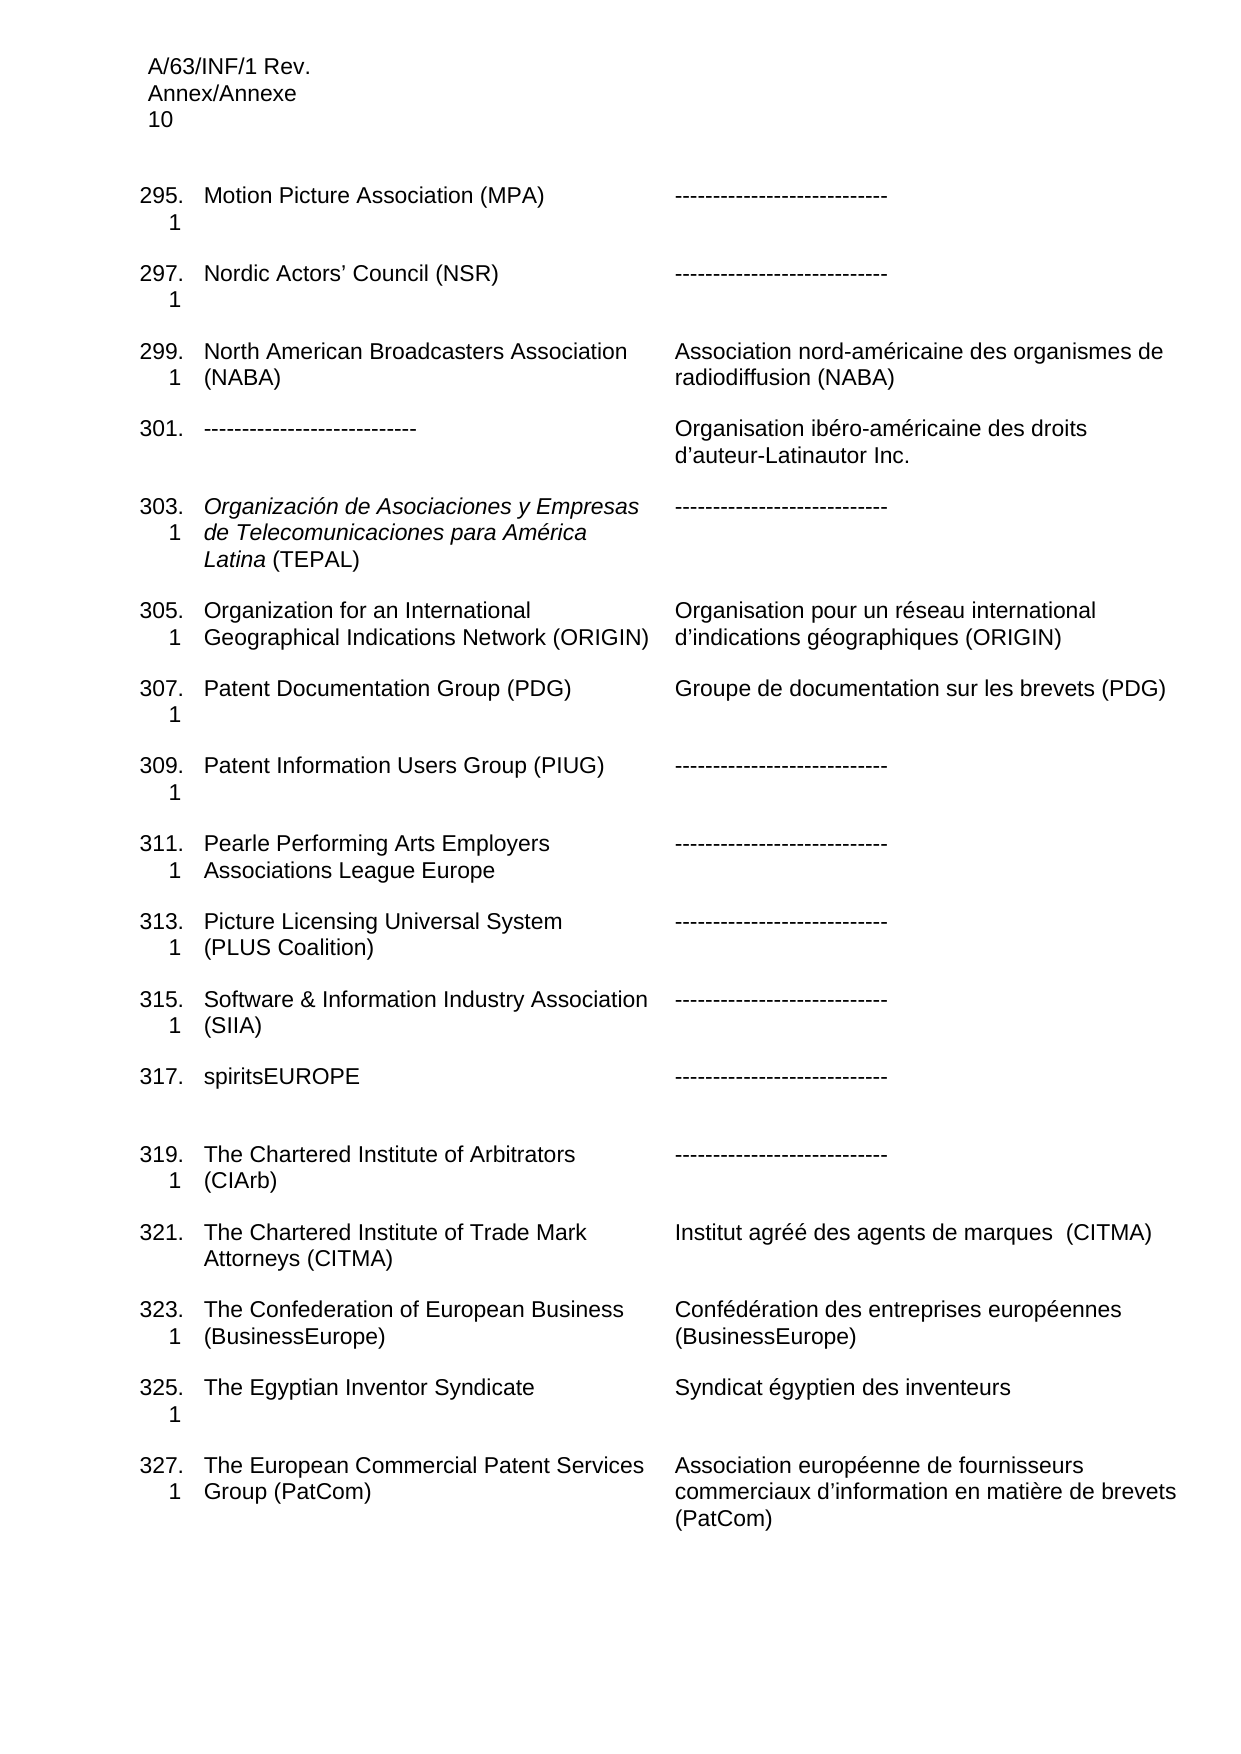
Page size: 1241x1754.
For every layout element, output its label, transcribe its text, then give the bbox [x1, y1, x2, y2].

table_cell North American Broadcasters Association (NABA) [192, 338, 663, 415]
table_cell ---------------------------- [663, 908, 1188, 986]
table_cell Pearle Performing Arts Employers Associations League Europe [192, 830, 663, 908]
table_cell Picture Licensing Universal System (PLUS Coalition) [192, 908, 663, 986]
table_cell 1 [84, 597, 192, 675]
table_cell spiritsEUROPE [192, 1063, 663, 1141]
table_cell The Confederation of European Business (BusinessEurope) [192, 1296, 663, 1374]
table_cell The Egyptian Inventor Syndicate [192, 1374, 663, 1452]
table_cell ---------------------------- [663, 830, 1188, 908]
table_cell ---------------------------- [192, 415, 663, 493]
table_cell ---------------------------- [663, 260, 1188, 338]
table_cell Organisation ibéro-américaine des droits d’auteur-Latinautor Inc. [663, 415, 1188, 493]
table_cell Organization for an International Geographical Indications Network (ORIGIN) [192, 597, 663, 675]
table_cell 1 [84, 1374, 192, 1452]
table_cell Organisation pour un réseau international d’indications géographiques (ORIGIN) [663, 597, 1188, 675]
table_cell 1 [84, 675, 192, 752]
table_cell ---------------------------- [663, 986, 1188, 1063]
table_cell Institut agréé des agents de marques (CITMA) [663, 1219, 1188, 1296]
table_cell The Chartered Institute of Trade Mark Attorneys (CITMA) [192, 1219, 663, 1296]
table_cell ---------------------------- [663, 493, 1188, 597]
table_cell 1 [84, 908, 192, 986]
table_cell [84, 1063, 192, 1141]
table_cell Groupe de documentation sur les brevets (PDG) [663, 675, 1188, 752]
table_cell Organización de Asociaciones y Empresas de Telecomunicaciones para América Latina (TEPAL) [192, 493, 663, 597]
table_cell 1 [84, 182, 192, 260]
table_cell The Chartered Institute of Arbitrators (CIArb) [192, 1141, 663, 1219]
table_cell Syndicat égyptien des inventeurs [663, 1374, 1188, 1452]
table_cell ---------------------------- [663, 182, 1188, 260]
table_cell ---------------------------- [663, 1063, 1188, 1141]
table_cell 1 [84, 1141, 192, 1219]
table_cell Association nord-américaine des organismes de radiodiffusion (NABA) [663, 338, 1188, 415]
table_cell Software & Information Industry Association (SIIA) [192, 986, 663, 1063]
table_cell The European Commercial Patent Services Group (PatCom) [192, 1452, 663, 1556]
table_cell Nordic Actors’ Council (NSR) [192, 260, 663, 338]
table_cell ---------------------------- [663, 753, 1188, 830]
table_cell 1 [84, 986, 192, 1063]
table_cell 1 [84, 753, 192, 830]
table_cell 1 [84, 260, 192, 338]
table_cell 1 [84, 1452, 192, 1556]
table_cell [84, 415, 192, 493]
table_cell [84, 1219, 192, 1296]
table_cell ---------------------------- [663, 1141, 1188, 1219]
table_cell Motion Picture Association (MPA) [192, 182, 663, 260]
table_cell 1 [84, 338, 192, 415]
table_cell 1 [84, 1296, 192, 1374]
table_cell 1 [84, 493, 192, 597]
table_cell Confédération des entreprises européennes (BusinessEurope) [663, 1296, 1188, 1374]
table_cell Patent Information Users Group (PIUG) [192, 753, 663, 830]
table_cell Patent Documentation Group (PDG) [192, 675, 663, 752]
table_cell Association européenne de fournisseurs commerciaux d’information en matière de brevets (PatCom) [663, 1452, 1188, 1556]
table_cell 1 [84, 830, 192, 908]
